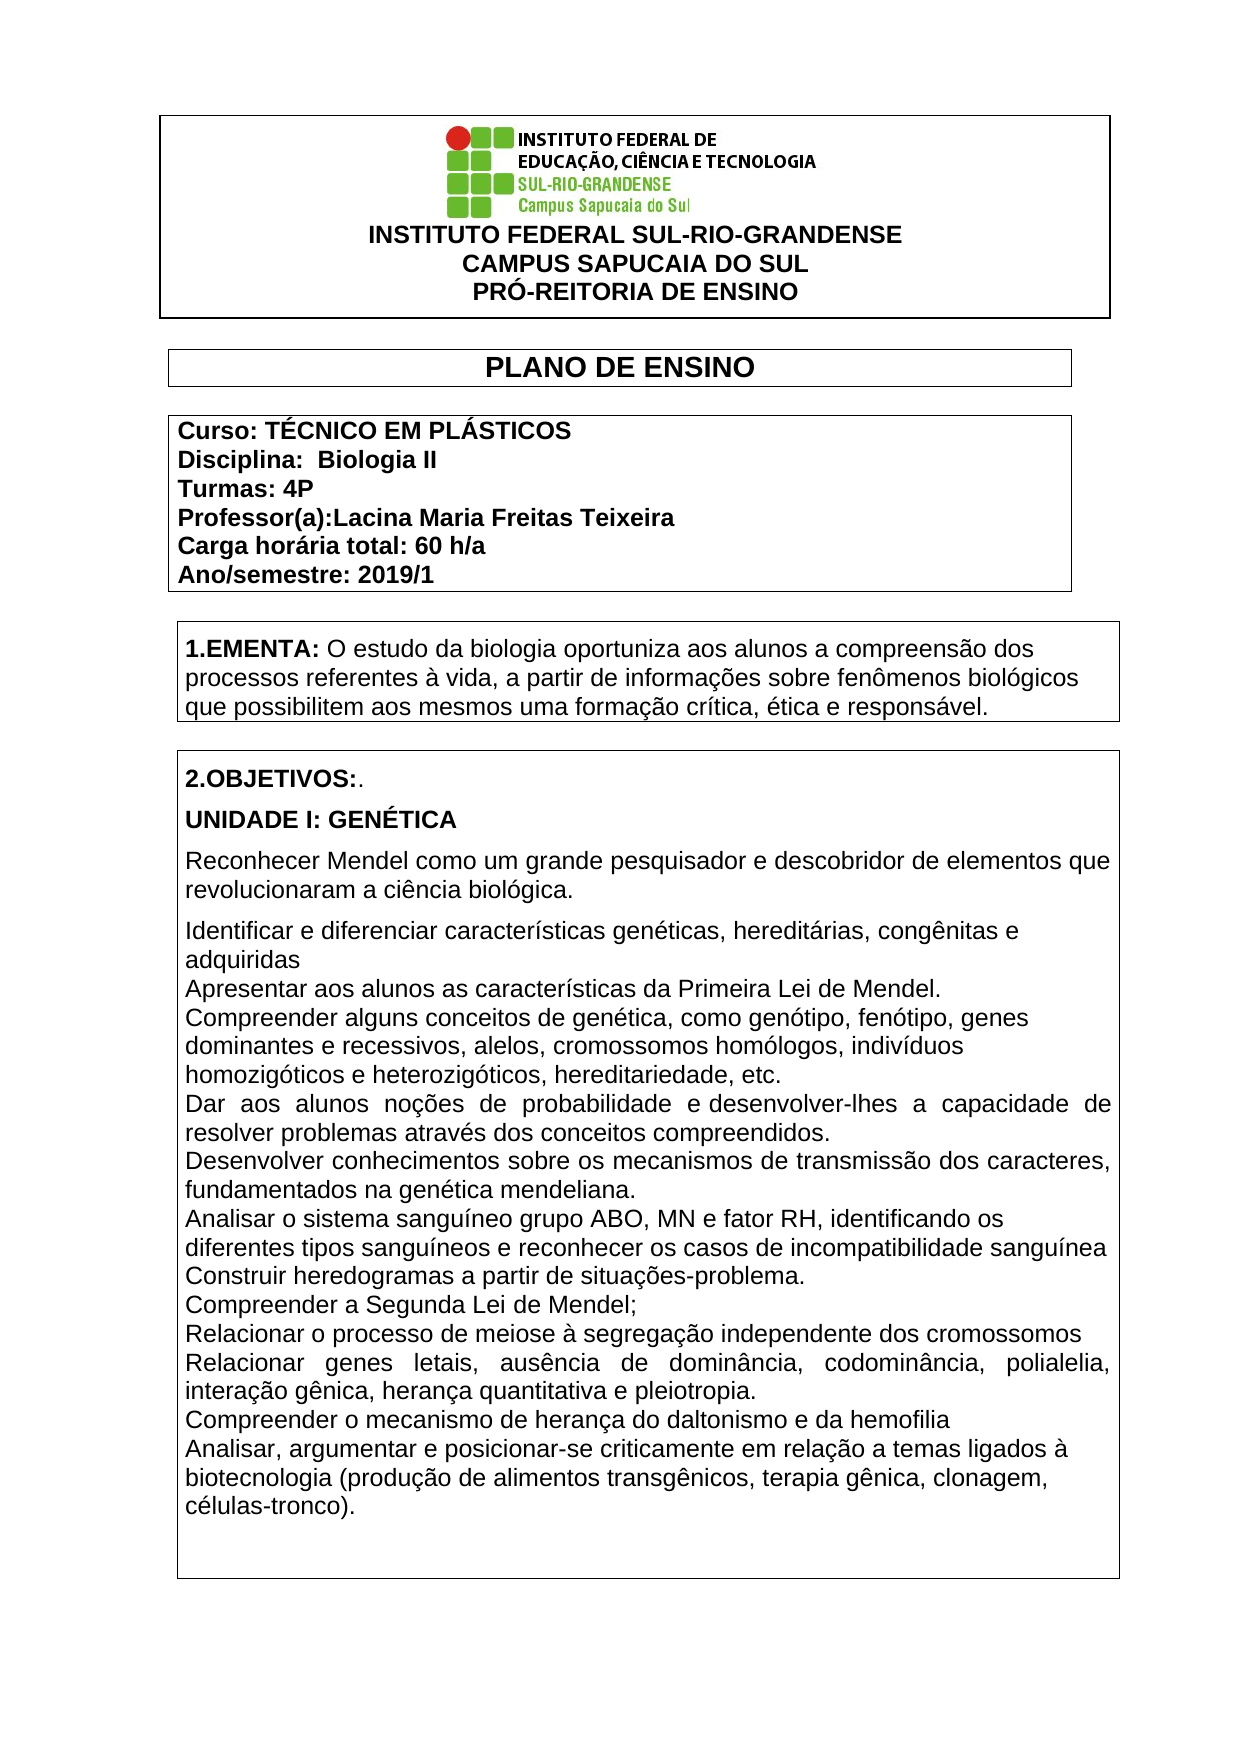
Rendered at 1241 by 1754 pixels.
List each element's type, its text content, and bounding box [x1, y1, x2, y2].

text Ano/semestre: 2019/1 [169, 559, 1071, 591]
picture [441, 123, 829, 220]
text Curso: TÉCNICO EM PLÁSTICOS [169, 416, 1071, 445]
subtitle Turmas: 4P [177, 474, 1063, 503]
subtitle Professor(a):Lacina Maria Freitas Teixeira [177, 503, 1063, 531]
table_header 1.EMENTA: O estudo da biologia oportuniza aos alunos a compreensão dos processos referentes à vida, a partir de informações sobre fenômenos biológicos que possibilitem aos mesmos uma formação crítica, ética e responsável. [178, 622, 1119, 721]
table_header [178, 751, 1119, 1578]
text PLANO DE ENSINO [169, 350, 1071, 386]
text Carga horária total: 60 h/a [177, 531, 1063, 559]
subtitle Disciplina: Biologia II [177, 445, 1063, 474]
